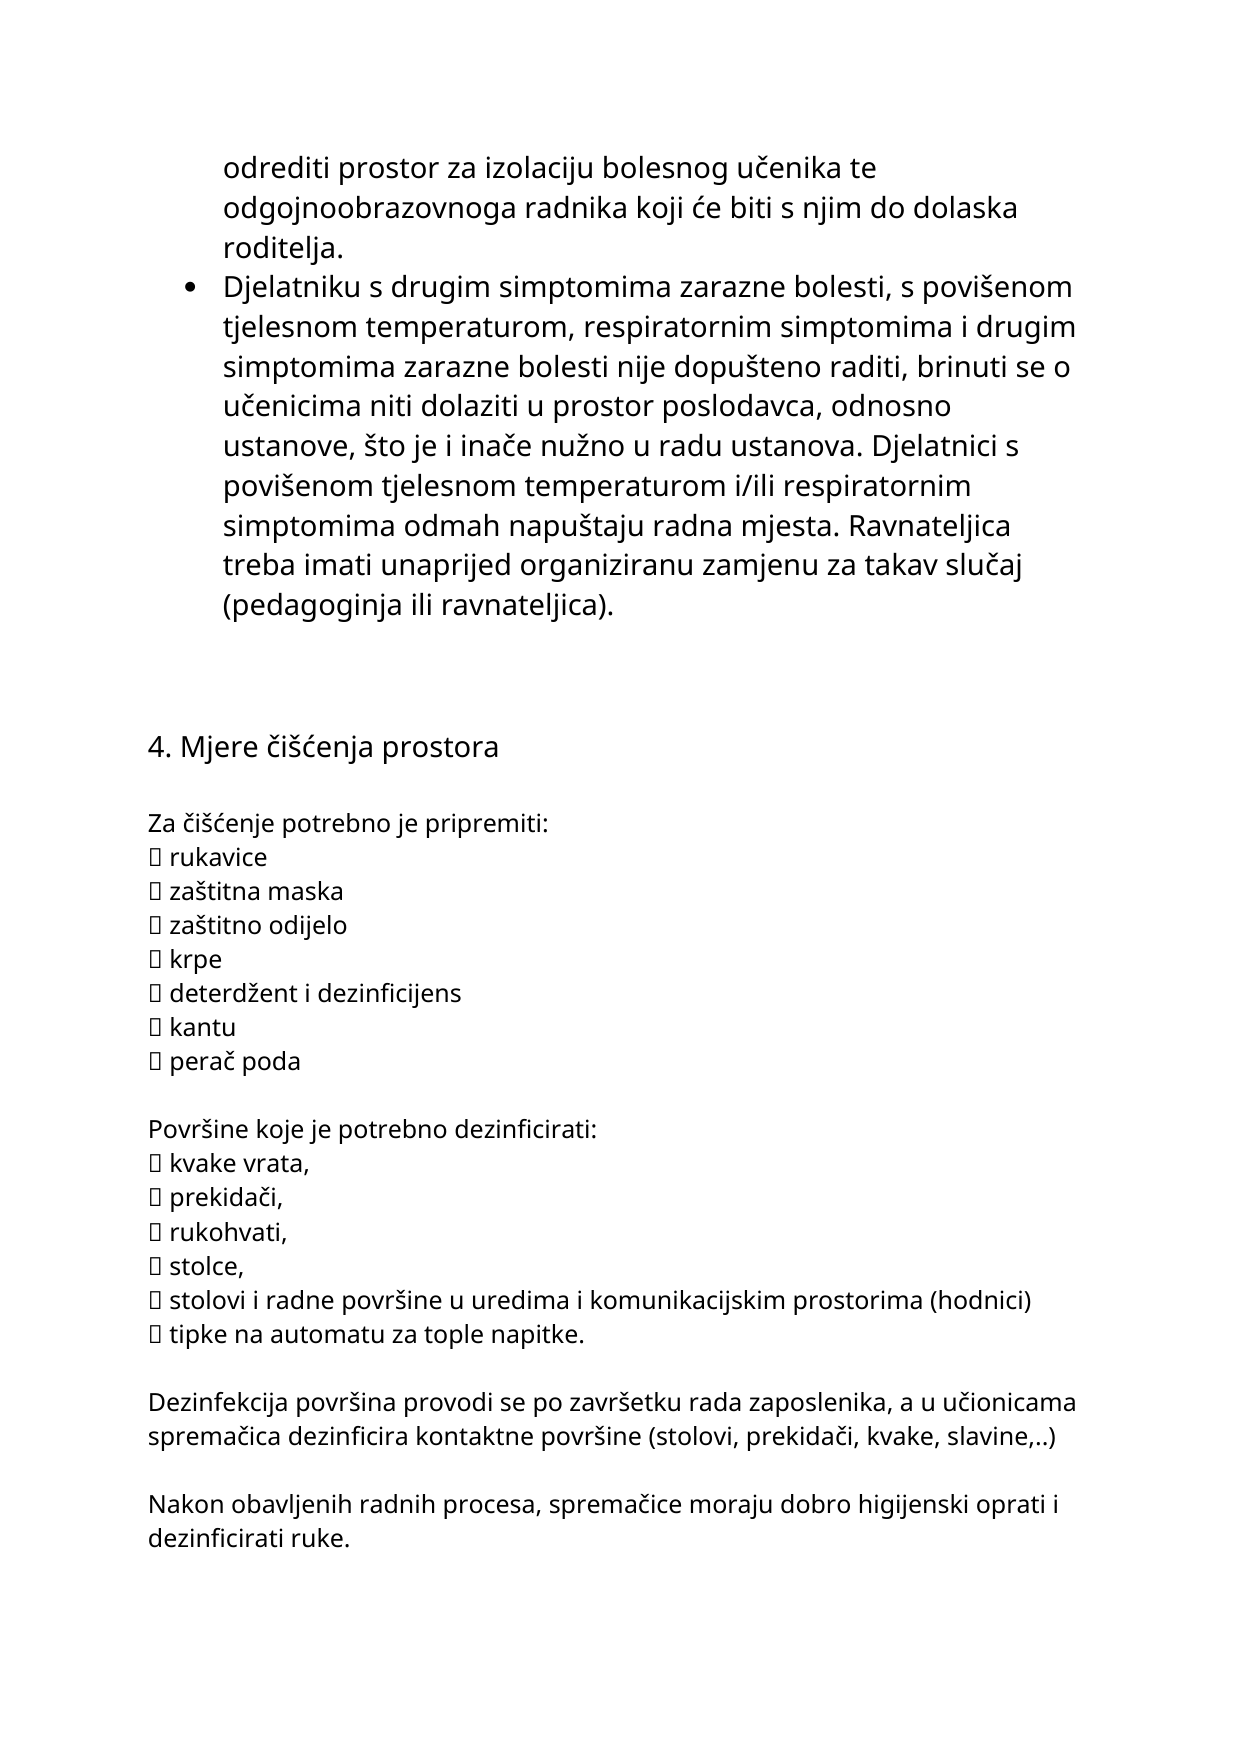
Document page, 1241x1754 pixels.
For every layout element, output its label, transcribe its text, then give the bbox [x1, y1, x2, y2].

text  zaštitna maska [148, 873, 1093, 908]
text  rukohvati, [148, 1214, 1093, 1248]
text Površine koje je potrebno dezinficirati: [148, 1112, 1093, 1146]
list Djelatniku s drugim simptomima zarazne bolesti, s povišenom tjelesnom temperaturom, respiratornim simptomima i drugim simptomima zarazne bolesti nije dopušteno raditi, brinuti se o učenicima niti dolaziti u prostor poslodavca, odnosno ustanove, što je i inače nužno u radu ustanova. Djelatnici s povišenom tjelesnom temperaturom i/ili respiratornim simptomima odmah napuštaju radna mjesta. Ravnateljica treba imati unaprijed organiziranu zamjenu za takav slučaj (pedagoginja ili ravnateljica). [185, 267, 1093, 624]
text  prekidači, [148, 1180, 1093, 1214]
text  zaštitno odijelo [148, 908, 1093, 942]
text Za čišćenje potrebno je pripremiti: [148, 805, 1093, 839]
text dezinficirati ruke. [148, 1521, 1093, 1555]
text  perač poda [148, 1044, 1093, 1078]
text Dezinfekcija površina provodi se po završetku rada zaposlenika, a u učionicama spremačica dezinficira kontaktne površine (stolovi, prekidači, kvake, slavine,..) [148, 1384, 1093, 1453]
text  stolovi i radne površine u uredima i komunikacijskim prostorima (hodnici) [148, 1282, 1093, 1316]
text 4. Mjere čišćenja prostora [148, 726, 1093, 766]
text  kantu [148, 1010, 1093, 1044]
text  stolce, [148, 1248, 1093, 1282]
text  tipke na automatu za tople napitke. [148, 1316, 1093, 1350]
text  rukavice [148, 839, 1093, 873]
text Nakon obavljenih radnih procesa, spremačice moraju dobro higijenski oprati i [148, 1487, 1093, 1521]
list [185, 148, 1093, 267]
text  krpe [148, 942, 1093, 976]
text  deterdžent i dezinficijens [148, 976, 1093, 1010]
text  kvake vrata, [148, 1146, 1093, 1180]
